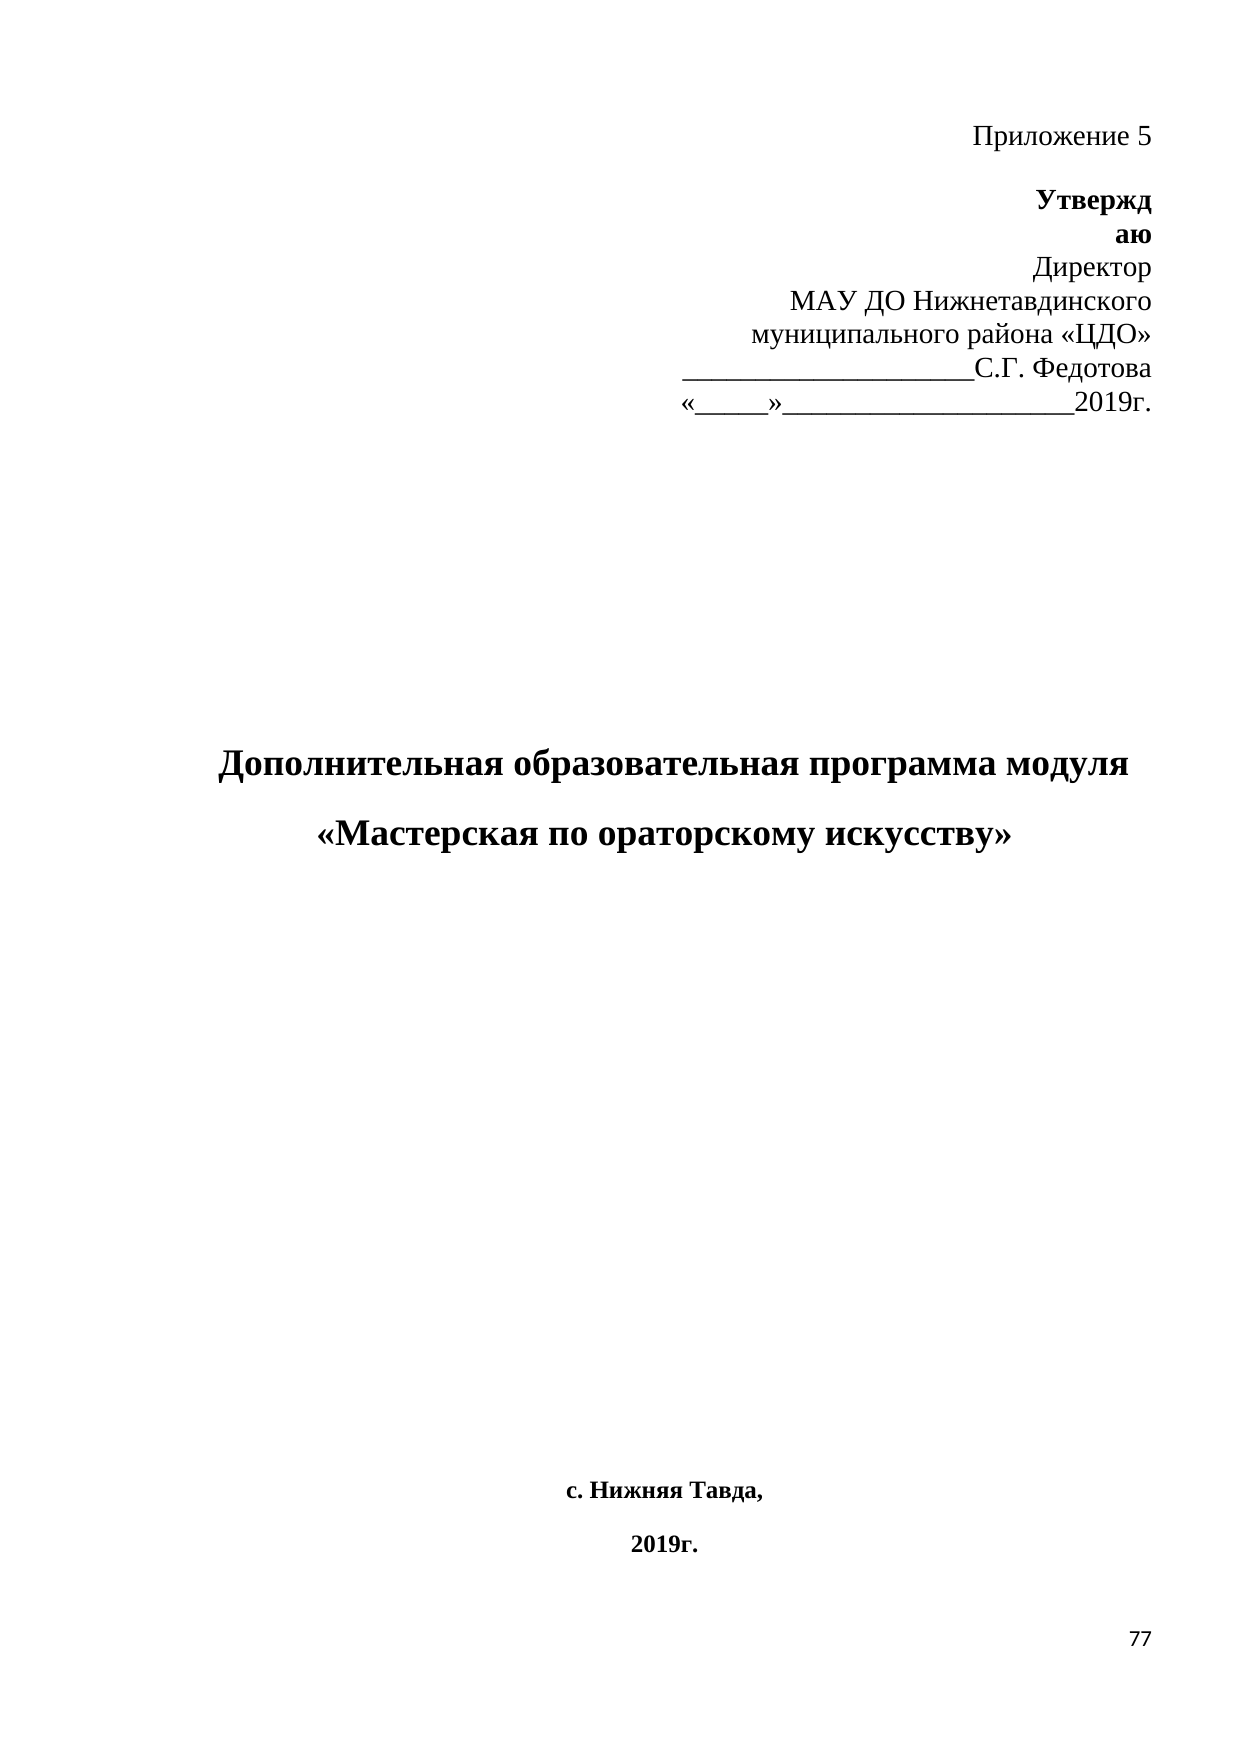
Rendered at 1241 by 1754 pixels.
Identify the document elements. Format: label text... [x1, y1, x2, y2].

text «_____»____________________2019г. [177, 384, 1152, 417]
text Директор [177, 249, 1152, 283]
text Утверждаю [177, 182, 1152, 249]
text Приложение 5 [252, 118, 1152, 152]
text «Мастерская по ораторскому искусству» [177, 811, 1152, 854]
text Дополнительная образовательная программа модуля [177, 740, 1152, 783]
text 2019г. [177, 1529, 1152, 1558]
text ____________________С.Г. Федотова [177, 350, 1152, 384]
text муниципального района «ЦДО» [177, 317, 1152, 350]
text МАУ ДО Нижнетавдинского [177, 283, 1152, 317]
text с. Нижняя Тавда, [177, 1475, 1152, 1504]
